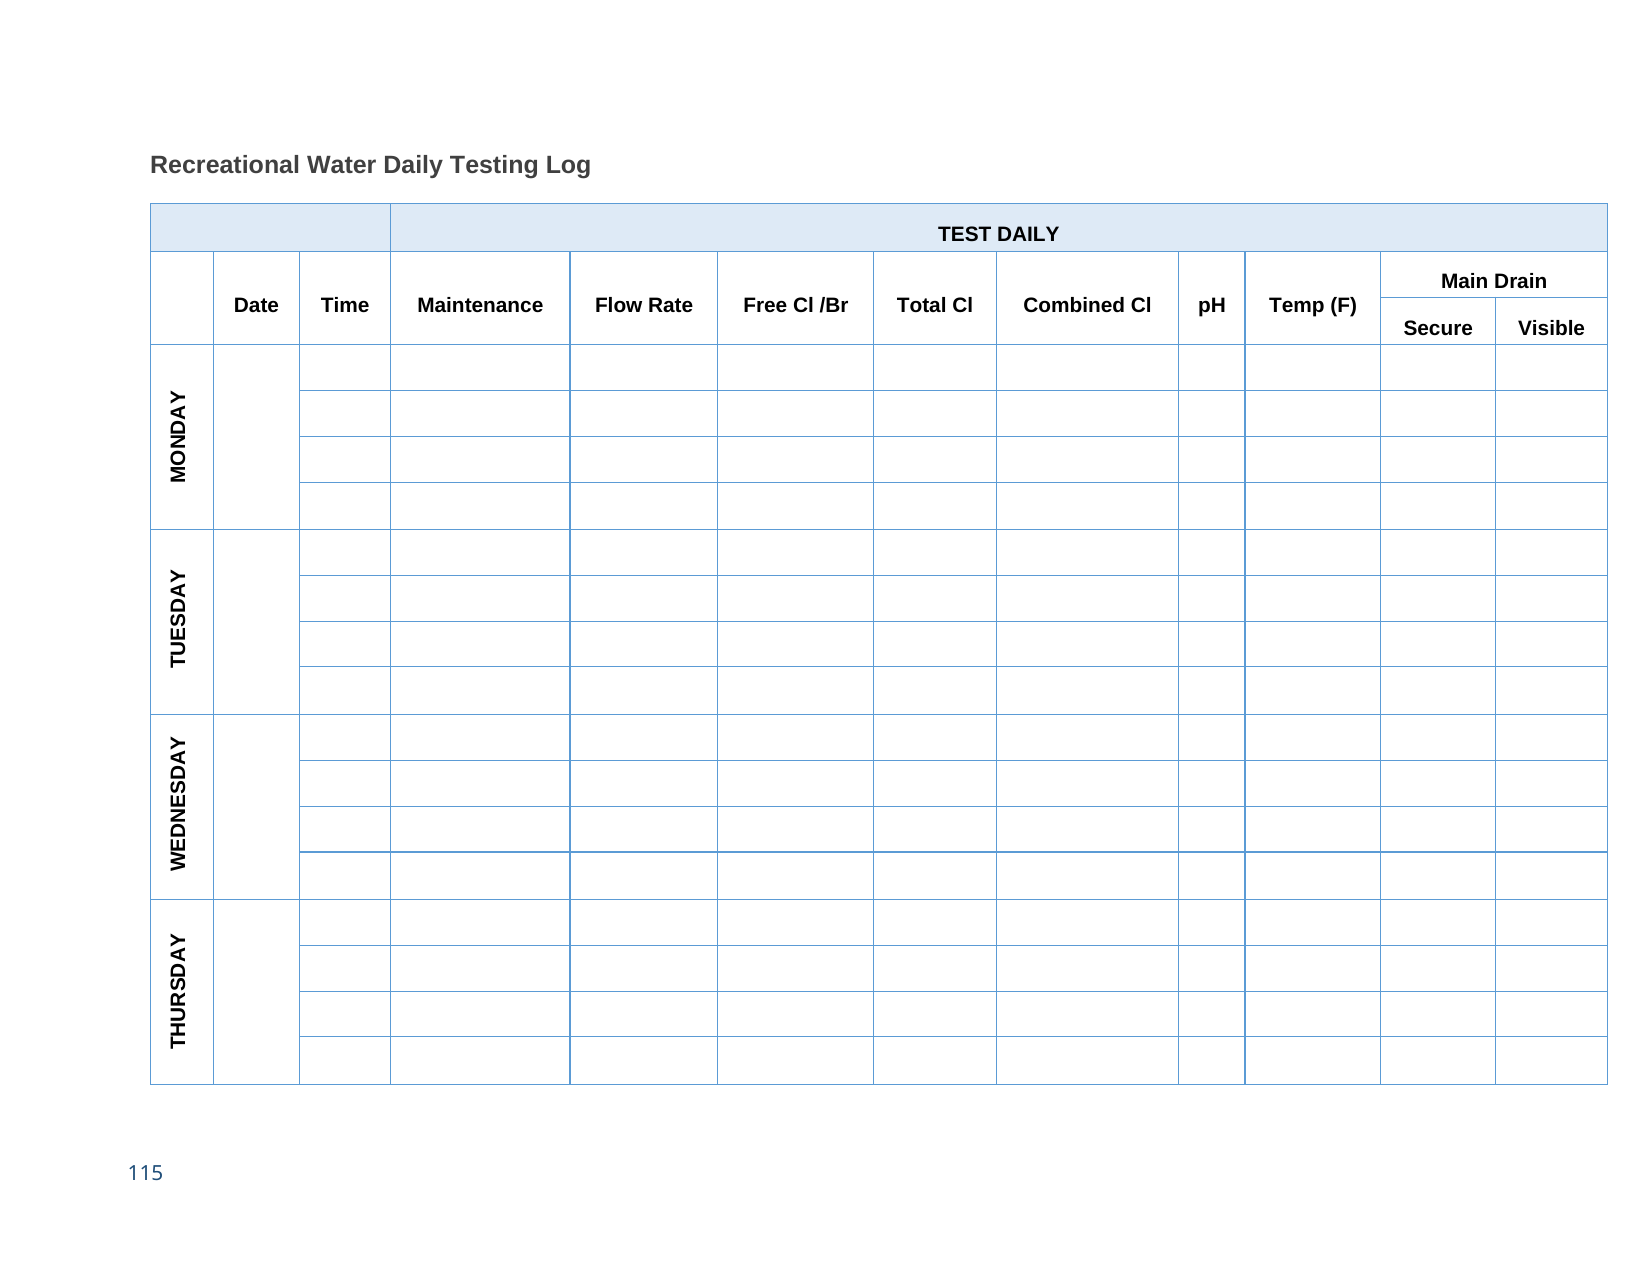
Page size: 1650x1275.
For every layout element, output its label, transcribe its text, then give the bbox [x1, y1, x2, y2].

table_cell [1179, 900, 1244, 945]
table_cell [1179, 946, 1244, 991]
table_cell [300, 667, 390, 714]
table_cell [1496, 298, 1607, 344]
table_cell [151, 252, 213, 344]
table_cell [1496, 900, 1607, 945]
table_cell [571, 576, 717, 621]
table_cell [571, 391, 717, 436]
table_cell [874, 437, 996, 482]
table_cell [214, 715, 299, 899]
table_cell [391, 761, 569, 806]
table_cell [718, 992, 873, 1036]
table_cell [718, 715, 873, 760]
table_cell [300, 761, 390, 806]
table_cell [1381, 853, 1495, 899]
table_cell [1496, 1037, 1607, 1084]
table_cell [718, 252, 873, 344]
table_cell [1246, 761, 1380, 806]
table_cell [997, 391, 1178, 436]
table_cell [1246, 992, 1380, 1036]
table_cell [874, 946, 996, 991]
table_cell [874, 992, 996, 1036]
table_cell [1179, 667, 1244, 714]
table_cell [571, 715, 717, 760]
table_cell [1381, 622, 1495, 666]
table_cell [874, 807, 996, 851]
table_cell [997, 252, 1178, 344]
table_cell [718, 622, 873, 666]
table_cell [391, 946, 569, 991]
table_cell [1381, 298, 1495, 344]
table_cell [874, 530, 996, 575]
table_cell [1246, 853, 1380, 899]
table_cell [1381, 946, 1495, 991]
text Recreational Water Daily Testing Log [150, 150, 1500, 179]
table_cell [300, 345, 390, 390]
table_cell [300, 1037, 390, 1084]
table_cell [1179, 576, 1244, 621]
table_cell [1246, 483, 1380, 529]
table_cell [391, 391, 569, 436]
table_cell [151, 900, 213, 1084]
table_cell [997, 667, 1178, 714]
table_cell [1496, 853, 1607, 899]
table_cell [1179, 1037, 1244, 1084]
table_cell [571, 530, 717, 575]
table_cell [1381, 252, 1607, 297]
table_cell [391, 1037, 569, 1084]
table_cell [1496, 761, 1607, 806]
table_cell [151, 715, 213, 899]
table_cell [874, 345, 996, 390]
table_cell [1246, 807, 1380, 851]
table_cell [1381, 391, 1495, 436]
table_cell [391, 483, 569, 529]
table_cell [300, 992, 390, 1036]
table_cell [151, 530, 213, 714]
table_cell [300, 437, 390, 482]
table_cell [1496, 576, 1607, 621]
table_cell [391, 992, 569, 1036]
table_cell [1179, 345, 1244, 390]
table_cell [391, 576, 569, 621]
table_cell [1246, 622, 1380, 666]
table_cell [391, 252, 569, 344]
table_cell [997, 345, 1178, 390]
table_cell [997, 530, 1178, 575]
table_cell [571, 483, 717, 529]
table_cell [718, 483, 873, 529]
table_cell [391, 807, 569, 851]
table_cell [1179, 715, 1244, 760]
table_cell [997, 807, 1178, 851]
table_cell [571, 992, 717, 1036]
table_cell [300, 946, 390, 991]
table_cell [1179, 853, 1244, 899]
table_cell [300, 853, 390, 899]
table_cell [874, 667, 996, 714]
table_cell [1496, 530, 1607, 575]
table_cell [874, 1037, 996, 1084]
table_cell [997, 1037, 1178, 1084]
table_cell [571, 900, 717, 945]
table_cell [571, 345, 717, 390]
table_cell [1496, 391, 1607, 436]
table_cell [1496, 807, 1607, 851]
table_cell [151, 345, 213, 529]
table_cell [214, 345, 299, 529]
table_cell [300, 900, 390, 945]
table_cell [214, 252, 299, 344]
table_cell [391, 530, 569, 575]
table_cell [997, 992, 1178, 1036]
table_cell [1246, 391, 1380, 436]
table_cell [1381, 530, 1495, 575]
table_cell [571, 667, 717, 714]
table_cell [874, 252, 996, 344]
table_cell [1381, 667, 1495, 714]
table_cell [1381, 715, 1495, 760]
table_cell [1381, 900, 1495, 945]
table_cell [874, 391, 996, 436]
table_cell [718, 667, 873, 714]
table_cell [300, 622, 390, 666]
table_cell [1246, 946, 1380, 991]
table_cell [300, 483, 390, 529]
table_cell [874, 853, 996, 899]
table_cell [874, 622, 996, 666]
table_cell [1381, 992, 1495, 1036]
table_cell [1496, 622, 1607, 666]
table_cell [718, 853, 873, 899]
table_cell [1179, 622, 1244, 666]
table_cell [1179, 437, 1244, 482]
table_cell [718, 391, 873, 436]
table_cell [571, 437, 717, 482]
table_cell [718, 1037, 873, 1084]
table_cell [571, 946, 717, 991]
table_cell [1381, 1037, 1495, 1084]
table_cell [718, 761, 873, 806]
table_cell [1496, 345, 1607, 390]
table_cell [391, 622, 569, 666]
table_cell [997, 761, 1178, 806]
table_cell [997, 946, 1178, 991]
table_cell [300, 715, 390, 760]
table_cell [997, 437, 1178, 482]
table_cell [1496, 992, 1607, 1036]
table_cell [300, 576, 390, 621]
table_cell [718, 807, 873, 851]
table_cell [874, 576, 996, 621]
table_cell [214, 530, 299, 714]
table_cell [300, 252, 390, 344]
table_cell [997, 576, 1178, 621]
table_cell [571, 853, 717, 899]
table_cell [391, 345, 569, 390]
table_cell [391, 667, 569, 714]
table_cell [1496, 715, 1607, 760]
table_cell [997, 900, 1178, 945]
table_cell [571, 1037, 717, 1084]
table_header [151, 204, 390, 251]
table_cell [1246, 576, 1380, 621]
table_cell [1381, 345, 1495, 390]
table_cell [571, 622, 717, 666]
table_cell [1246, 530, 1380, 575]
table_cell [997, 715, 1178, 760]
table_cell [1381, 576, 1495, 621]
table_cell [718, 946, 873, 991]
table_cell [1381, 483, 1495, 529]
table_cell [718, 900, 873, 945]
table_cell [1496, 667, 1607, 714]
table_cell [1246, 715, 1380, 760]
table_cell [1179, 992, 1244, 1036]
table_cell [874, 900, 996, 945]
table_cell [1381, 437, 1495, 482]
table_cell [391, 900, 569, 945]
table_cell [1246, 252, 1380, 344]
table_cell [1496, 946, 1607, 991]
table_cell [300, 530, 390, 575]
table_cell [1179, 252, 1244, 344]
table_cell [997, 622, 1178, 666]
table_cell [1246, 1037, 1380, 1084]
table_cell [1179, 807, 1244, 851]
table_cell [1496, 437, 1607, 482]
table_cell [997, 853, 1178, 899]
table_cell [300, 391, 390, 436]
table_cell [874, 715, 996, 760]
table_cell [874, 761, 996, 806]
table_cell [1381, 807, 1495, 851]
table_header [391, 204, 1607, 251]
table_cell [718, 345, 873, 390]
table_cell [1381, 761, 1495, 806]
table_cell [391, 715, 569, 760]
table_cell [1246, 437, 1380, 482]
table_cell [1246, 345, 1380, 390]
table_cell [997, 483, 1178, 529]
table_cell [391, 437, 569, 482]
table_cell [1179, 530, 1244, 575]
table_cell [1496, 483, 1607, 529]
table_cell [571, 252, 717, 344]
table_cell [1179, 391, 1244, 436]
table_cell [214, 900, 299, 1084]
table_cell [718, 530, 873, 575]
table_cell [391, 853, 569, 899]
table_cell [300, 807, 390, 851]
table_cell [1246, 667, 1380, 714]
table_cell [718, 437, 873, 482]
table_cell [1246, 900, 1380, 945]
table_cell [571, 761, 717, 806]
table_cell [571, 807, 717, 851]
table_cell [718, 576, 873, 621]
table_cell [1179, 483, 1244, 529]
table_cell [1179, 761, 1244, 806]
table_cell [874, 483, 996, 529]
